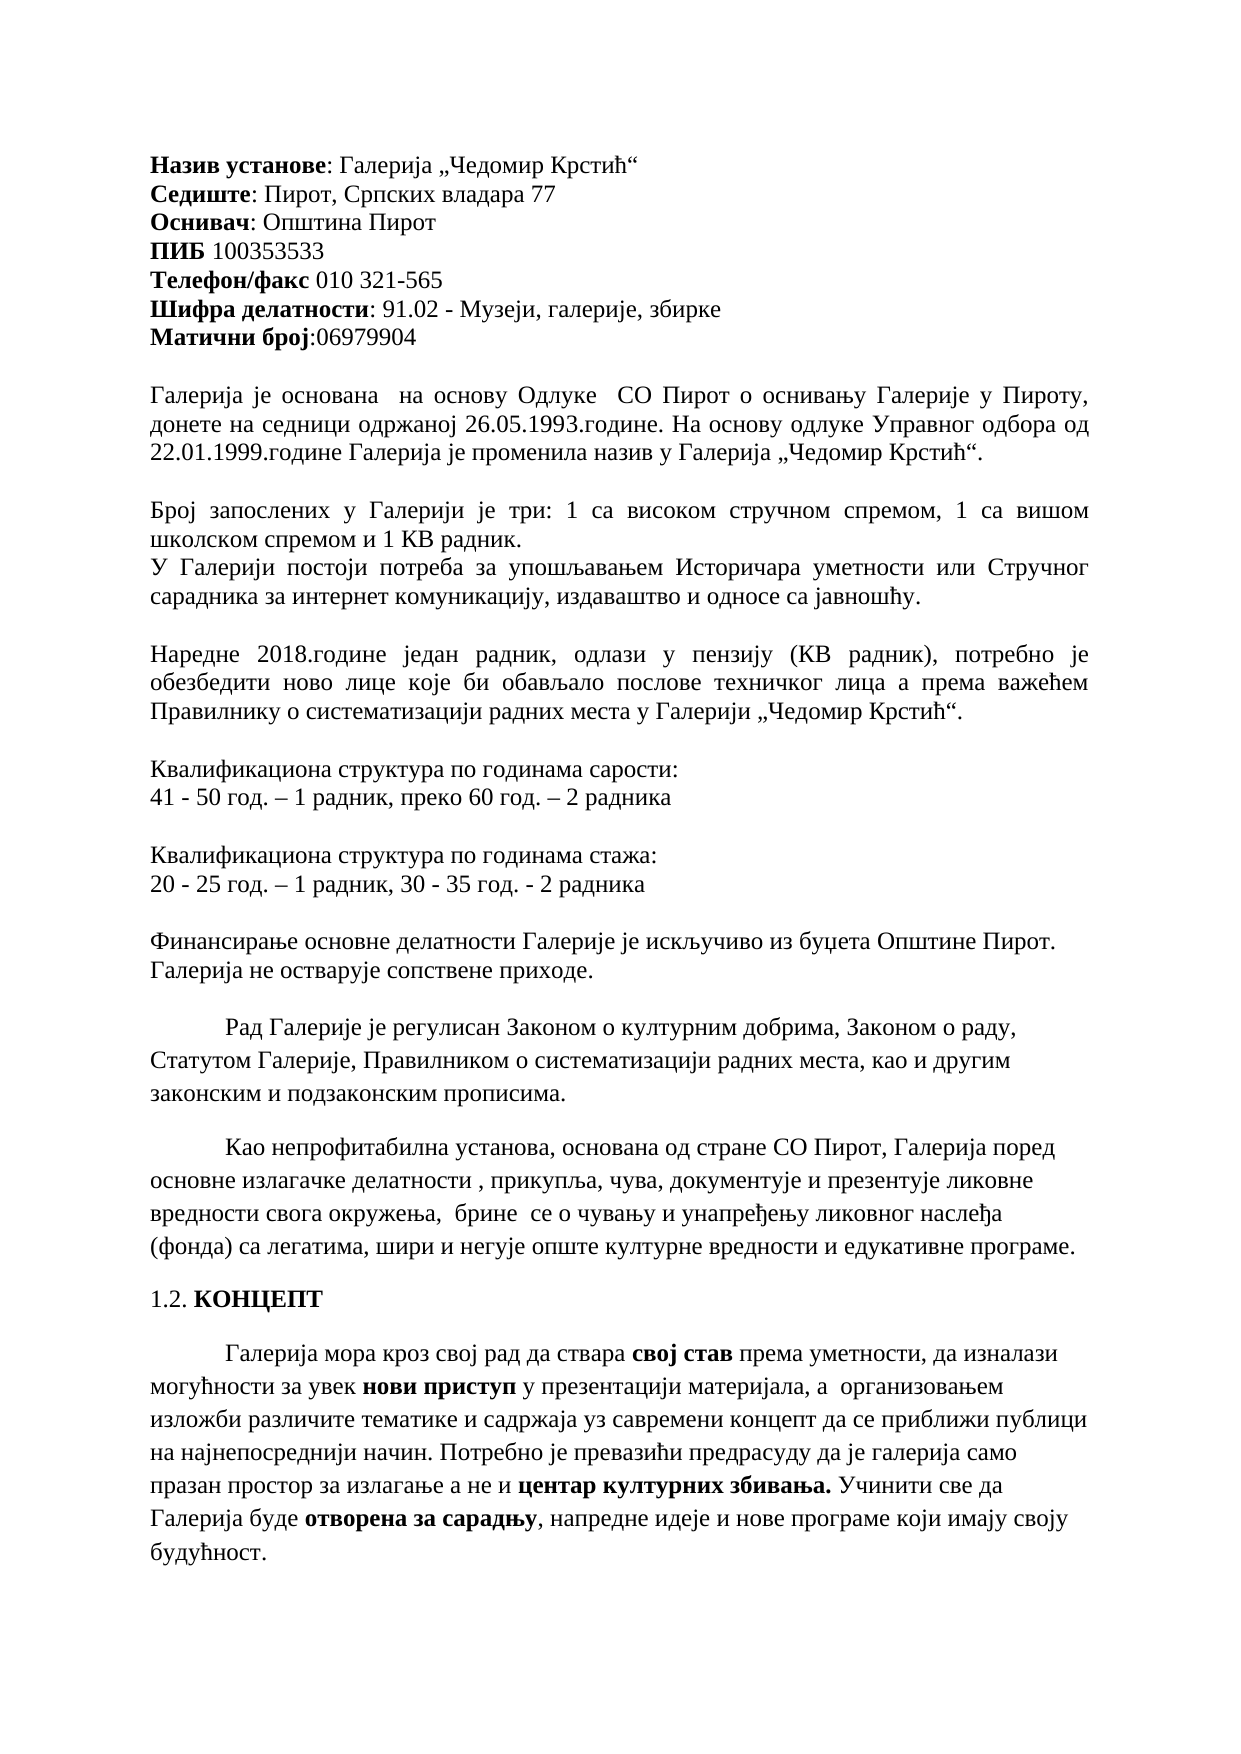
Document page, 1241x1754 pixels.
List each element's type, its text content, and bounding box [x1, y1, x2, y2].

text ПИБ 100353533 [150, 236, 1090, 265]
text Галерија не остварује сопствене приходе. [150, 955, 1090, 984]
text У Галерији постоји потреба за упошљавањем Историчара уметности или Стручног сарадника за интернет комуникацију, издаваштво и односе са јавношћу. [150, 552, 1090, 610]
text Матични број:06979904 [150, 322, 1090, 351]
text Као непрофитабилна установа, основана од стране СО Пирот, Галерија поред основне излагачке делатности , прикупља, чува, документује и презентује ликовне вредности свога окружења, брине се о чувању и унапређењу ликовног наслеђа (фонда) са легатима, шири и негује опште културне вредности и едукативне програме. [150, 1132, 1090, 1259]
text Финансирање основне делатности Галерије је искључиво из буџета Општине Пирот. [150, 926, 1090, 955]
text 41 - 50 год. – 1 радник, преко 60 год. – 2 радника [150, 782, 1090, 811]
text Галерија је основана на основу Одлуке СО Пирот о оснивању Галерије у Пироту, донете на седници одржаној 26.05.1993.године. На основу одлуке Управног одбора од 22.01.1999.године Галерија је променила назив у Галерија „Чедомир Крстић“. [150, 380, 1090, 466]
text Галерија мора кроз свој рад да ствара свој став према уметности, да изналази могућности за увек нови приступ у презентацији материјала, а организовањем изложби различите тематике и садржаја уз савремени концепт да се приближи публици на најнепосреднији начин. Потребно је превазићи предрасуду да је галерија само празан простор за излагање а не и центар културних збивања. Учинити све да Галерија буде отворена за сарадњу, напредне идеје и нове програме који имају своју будућност. [150, 1338, 1090, 1565]
text 1.2. КОНЦЕПТ [150, 1284, 1090, 1313]
text Рад Галерије је регулисан Законом о културним добрима, Законом о раду, Статутом Галерије, Правилником о систематизацији радних места, као и другим законским и подзаконским прописима. [150, 1012, 1090, 1107]
text Наредне 2018.године један радник, одлази у пензију (КВ радник), потребно је обезбедити ново лице које би обављало послове техничког лица а према важећем Правилнику о систематизацији радних места у Галерији „Чедомир Крстић“. [150, 639, 1090, 725]
text Број запослених у Галерији је три: 1 са високом стручном спремом, 1 са вишом школском спремом и 1 КВ радник. [150, 495, 1090, 552]
text Оснивач: Општина Пирот [150, 207, 1090, 236]
text 20 - 25 год. – 1 радник, 30 - 35 год. - 2 радника [150, 869, 1090, 897]
text Квалификациона структура по годинама сарости: [150, 754, 1090, 782]
text Седиште: Пирот, Српских владара 77 [150, 179, 1090, 207]
text Назив установе: Галерија „Чедомир Крстић“ [150, 150, 1090, 179]
text Квалификациона структура по годинама стажа: [150, 840, 1090, 869]
text Шифра делатности: 91.02 - Музеји, галерије, збирке [150, 294, 1090, 322]
text Телефон/факс 010 321-565 [150, 265, 1090, 294]
